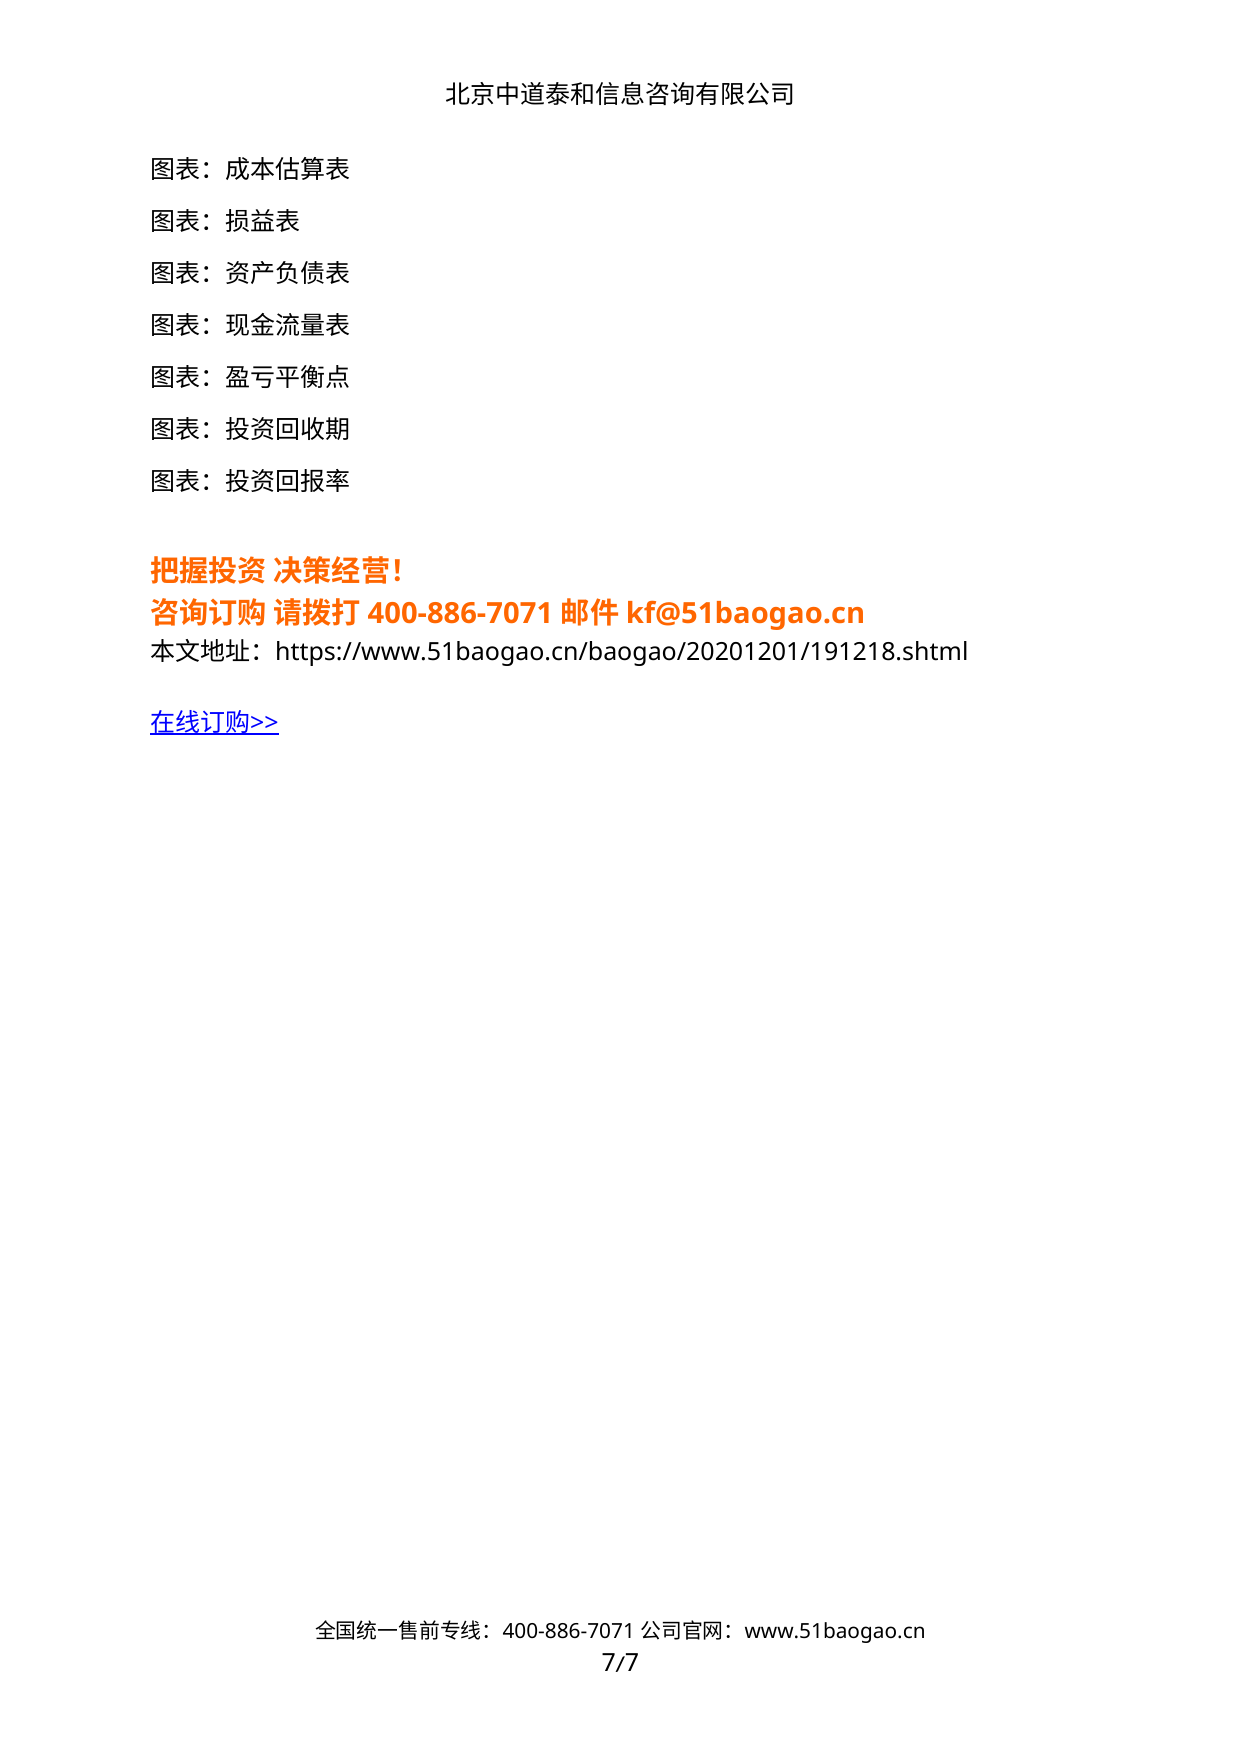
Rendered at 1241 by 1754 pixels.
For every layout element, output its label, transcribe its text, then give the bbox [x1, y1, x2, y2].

text 图表：成本估算表 [150, 150, 1090, 186]
text 图表：资产负债表 [150, 254, 1090, 290]
text 图表：盈亏平衡点 [150, 357, 1090, 394]
text 图表：投资回收期 [150, 409, 1090, 446]
text 在线订购>> [150, 668, 1090, 738]
text 图表：现金流量表 [150, 306, 1090, 342]
text 图表：损益表 [150, 202, 1090, 238]
text 图表：投资回报率 [150, 461, 1090, 497]
text 把握投资 决策经营！咨询订购 请拨打 400-886-7071 邮件 kf@51baogao.cn本文地址：https://www.51baogao.cn/baogao/20201201/191218.shtml [150, 513, 1090, 668]
